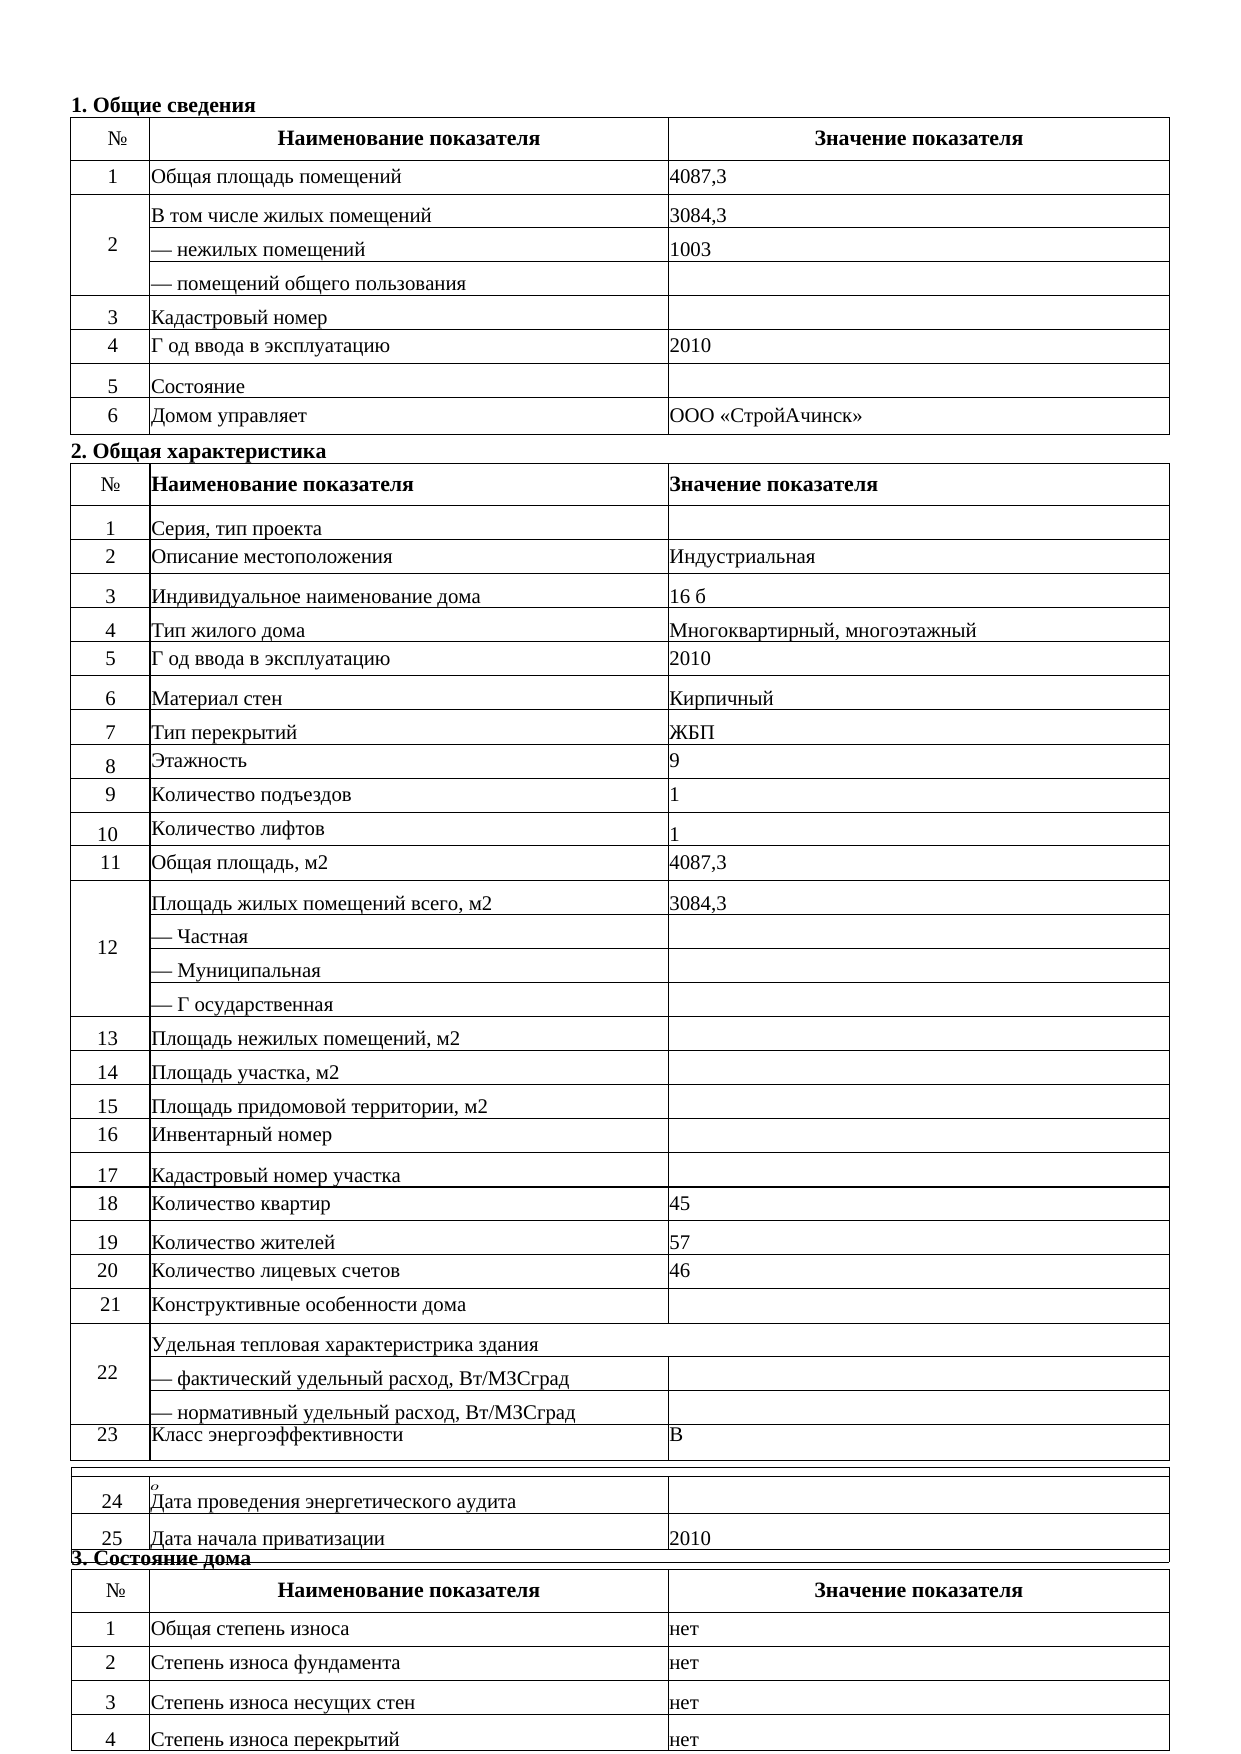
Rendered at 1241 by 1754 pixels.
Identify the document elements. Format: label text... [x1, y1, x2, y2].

table_cell Описание местоположения [151, 540, 668, 573]
table_cell 2010 [669, 642, 1169, 675]
table_header № [71, 464, 149, 505]
table_cell Этажность [151, 745, 668, 778]
table_cell [669, 915, 1169, 948]
table_cell 9 [669, 745, 1169, 778]
table_cell нет [669, 1681, 1169, 1714]
table_cell Г од ввода в эксплуатацию [151, 642, 668, 675]
table_cell Общая степень износа [150, 1613, 668, 1646]
table_cell [669, 949, 1169, 982]
table_cell 4 [71, 330, 149, 363]
table_cell — нежилых помещений [150, 228, 668, 261]
table_cell Г од ввода в эксплуатацию [150, 330, 668, 363]
table_cell Удельная тепловая характеристрика здания [151, 1324, 1169, 1356]
table_cell Конструктивные особенности дома [151, 1289, 668, 1322]
table_cell 7 [71, 710, 149, 744]
table_cell 12 [71, 881, 149, 1016]
table_cell Класс энергоэффективности [151, 1425, 668, 1460]
table_header Наименование показателя [151, 464, 668, 505]
table_cell 5 [71, 642, 149, 675]
table_cell [669, 1051, 1169, 1083]
table_cell Площадь нежилых помещений, м2 [151, 1017, 668, 1050]
table_cell Домом управляет [150, 398, 668, 434]
table_cell 1 [669, 813, 1169, 845]
table_cell 3084,3 [669, 195, 1169, 227]
table_cell Степень износа несущих стен [150, 1681, 668, 1714]
table_cell — фактический удельный расход, Вт/МЗСград [151, 1357, 668, 1390]
table_header 0 Дата проведения энергетического аудита [150, 1477, 668, 1513]
table_cell 45 [669, 1188, 1169, 1220]
table_cell 17 [71, 1153, 149, 1186]
table_cell 10 [71, 813, 149, 845]
table_cell 14 [71, 1051, 149, 1083]
table_cell Степень износа фундамента [150, 1647, 668, 1680]
table_cell 2010 [669, 330, 1169, 363]
table_cell [669, 1391, 1169, 1423]
table_cell 6 [71, 398, 149, 434]
table_header № [71, 118, 149, 159]
text 2. Общая характеристика [71, 441, 1169, 463]
table_cell Количество подъездов [151, 779, 668, 812]
table_header № [72, 1570, 149, 1612]
table_cell Кадастровый номер участка [151, 1153, 668, 1186]
table_cell 2 [71, 195, 149, 295]
table_header [669, 1477, 1169, 1513]
table_cell 1003 [669, 228, 1169, 261]
table_cell [669, 1119, 1169, 1152]
table_cell 4087,3 [669, 161, 1169, 193]
table_cell [669, 1017, 1169, 1050]
table_cell 4 [72, 1715, 149, 1750]
table_cell Степень износа перекрытий [150, 1715, 668, 1750]
table_cell 13 [71, 1017, 149, 1050]
table_cell B [669, 1425, 1169, 1460]
table_cell 3 [72, 1681, 149, 1714]
table_header 24 [72, 1477, 149, 1513]
table_cell [669, 262, 1169, 295]
table_cell 23 [71, 1425, 149, 1460]
table_cell 3 [71, 296, 149, 329]
table_cell Количество квартир [151, 1188, 668, 1220]
table_header Наименование показателя [150, 118, 668, 159]
table_cell [669, 364, 1169, 397]
table_cell 9 [71, 779, 149, 812]
table_cell 1 [71, 506, 149, 539]
table_cell Тип перекрытий [151, 710, 668, 744]
table_cell 20 [71, 1255, 149, 1288]
table_cell Количество лицевых счетов [151, 1255, 668, 1288]
table_cell — Частная [151, 915, 668, 948]
table_cell 8 [71, 745, 149, 778]
table_cell 57 [669, 1221, 1169, 1254]
table_cell 18 [71, 1188, 149, 1220]
table_cell — Муниципальная [151, 949, 668, 982]
table_cell ЖБП [669, 710, 1169, 744]
table_cell 2 [71, 540, 149, 573]
table_cell нет [669, 1613, 1169, 1646]
table_cell 16 б [669, 574, 1169, 607]
table_cell 6 [71, 676, 149, 709]
table_cell 4087,3 [669, 846, 1169, 879]
table_cell 1 [669, 779, 1169, 812]
table_cell 11 [71, 846, 149, 879]
table_header Значение показателя [669, 1570, 1169, 1612]
table_cell [669, 506, 1169, 539]
table_cell Материал стен [151, 676, 668, 709]
table_cell 2 [72, 1647, 149, 1680]
table_cell Количество лифтов [151, 813, 668, 845]
text 3. Состояние дома [71, 1547, 1169, 1569]
table_cell [669, 296, 1169, 329]
table_cell 1 [72, 1613, 149, 1646]
table_cell Серия, тип проекта [151, 506, 668, 539]
table_cell Индустриальная [669, 540, 1169, 573]
table_cell нет [669, 1715, 1169, 1750]
table_header Значение показателя [669, 464, 1169, 505]
table_cell [669, 1357, 1169, 1390]
table_cell 5 [71, 364, 149, 397]
table_cell нет [669, 1647, 1169, 1680]
table_header Наименование показателя [150, 1570, 668, 1612]
table_cell 25 [72, 1514, 149, 1547]
table_cell Кадастровый номер [150, 296, 668, 329]
table_cell 3 [71, 574, 149, 607]
table_cell 22 [71, 1324, 149, 1423]
table_header Значение показателя [669, 118, 1169, 159]
table_cell ООО «СтройАчинск» [669, 398, 1169, 434]
text 1. Общие сведения [71, 95, 1169, 117]
table_cell [669, 1153, 1169, 1186]
table_cell — помещений общего пользования [150, 262, 668, 295]
table_cell Дата начала приватизации [150, 1514, 668, 1547]
table_cell 46 [669, 1255, 1169, 1288]
table_cell Количество жителей [151, 1221, 668, 1254]
table_cell Площадь участка, м2 [151, 1051, 668, 1083]
table_cell Индивидуальное наименование дома [151, 574, 668, 607]
table_cell Кирпичный [669, 676, 1169, 709]
table_cell 1 [71, 161, 149, 193]
table_cell В том числе жилых помещений [150, 195, 668, 227]
table_cell Площадь жилых помещений всего, м2 [151, 881, 668, 914]
table_cell 2010 [669, 1514, 1169, 1547]
table_cell 15 [71, 1085, 149, 1118]
table_cell — нормативный удельный расход, Вт/МЗСград [151, 1391, 668, 1423]
table_cell Тип жилого дома [151, 608, 668, 641]
table_cell 3084,3 [669, 881, 1169, 914]
table_cell [669, 983, 1169, 1016]
table_cell [669, 1085, 1169, 1118]
table_cell 16 [71, 1119, 149, 1152]
table_cell [669, 1289, 1169, 1322]
table_cell Общая площадь, м2 [151, 846, 668, 879]
table_cell 4 [71, 608, 149, 641]
table_cell Многоквартирный, многоэтажный [669, 608, 1169, 641]
table_cell Общая площадь помещений [150, 161, 668, 193]
table_cell — Г осударственная [151, 983, 668, 1016]
table_cell 21 [71, 1289, 149, 1322]
table_cell Инвентарный номер [151, 1119, 668, 1152]
table_cell Площадь придомовой территории, м2 [151, 1085, 668, 1118]
table_cell 19 [71, 1221, 149, 1254]
table_cell Состояние [150, 364, 668, 397]
